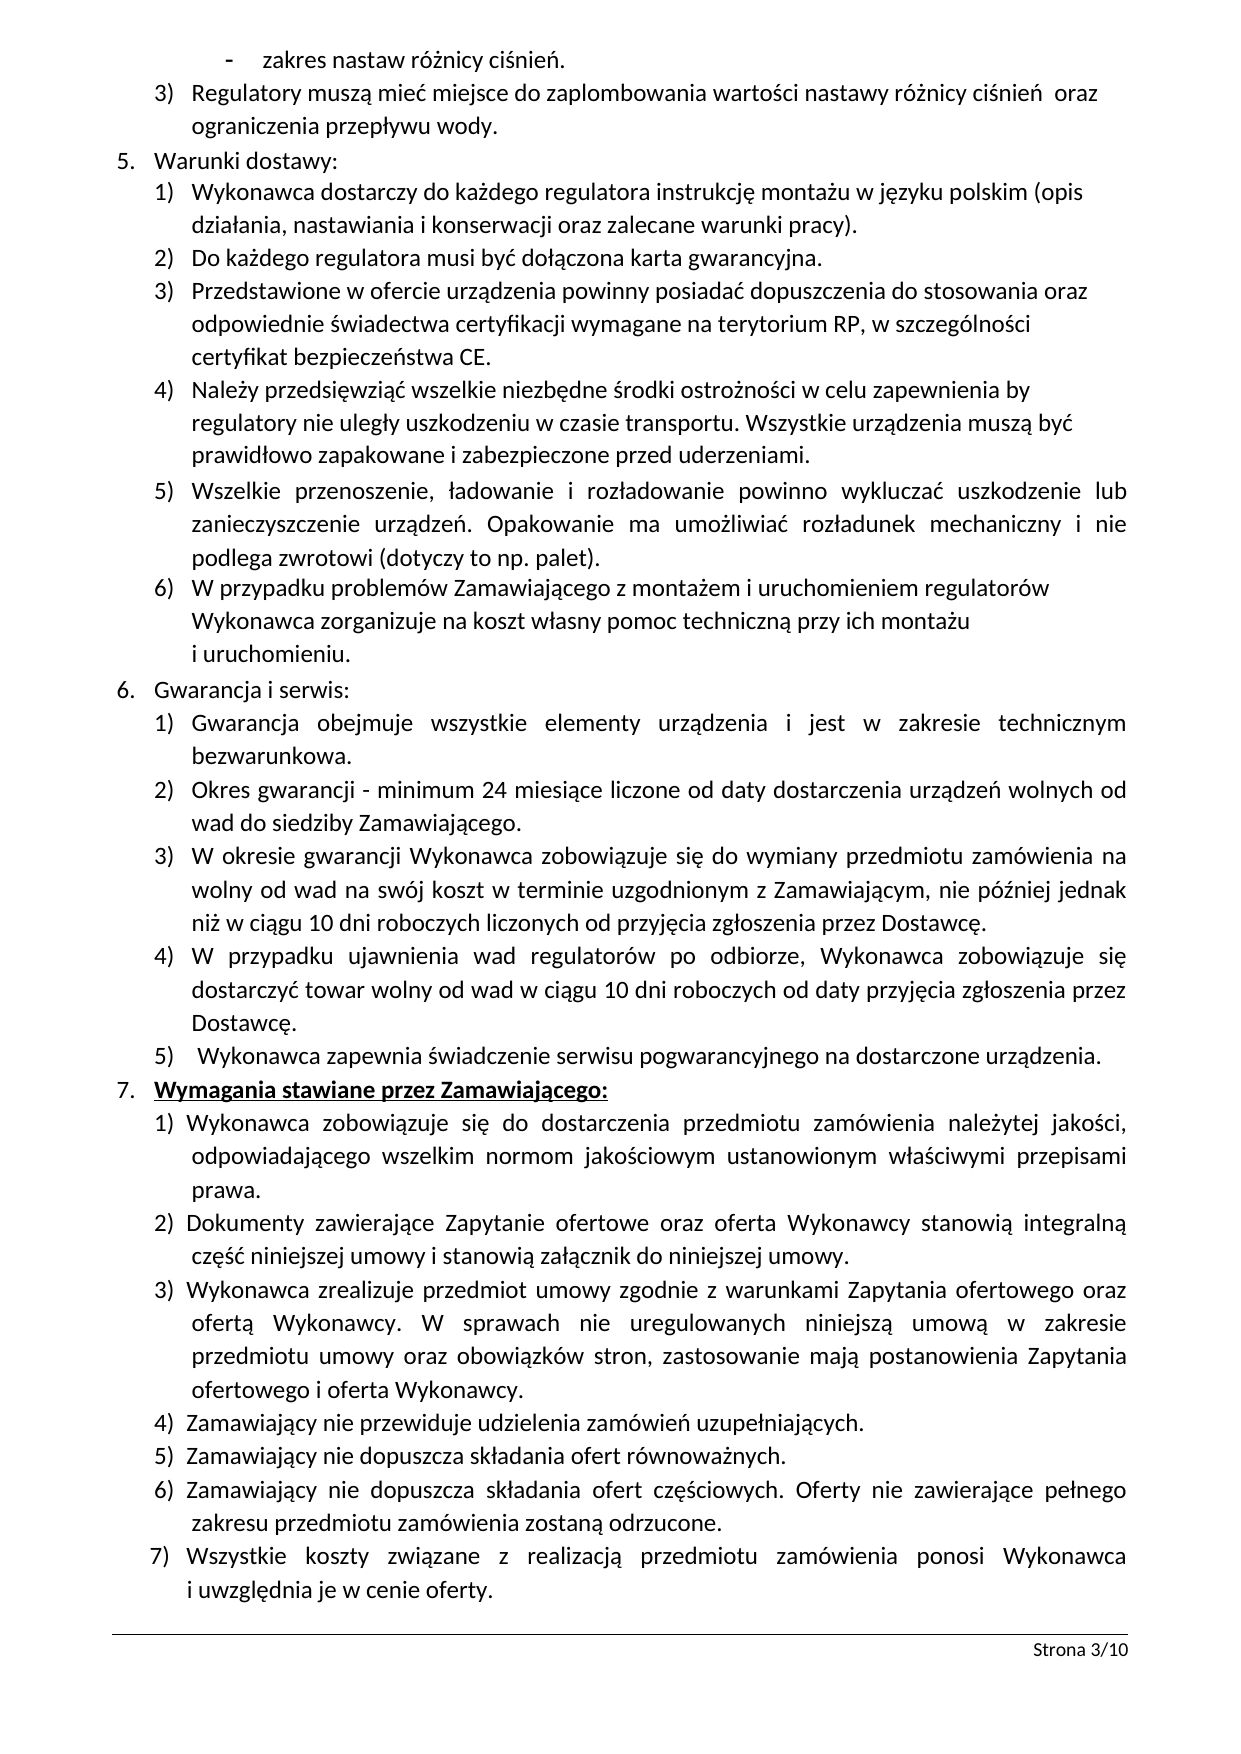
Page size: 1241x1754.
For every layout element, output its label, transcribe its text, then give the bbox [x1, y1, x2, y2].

list Wykonawca zrealizuje przedmiot umowy zgodnie z warunkami Zapytania ofertowego oraz ofertą Wykonawcy. W sprawach nie uregulowanych niniejszą umową w zakresie przedmiotu umowy oraz obowiązków stron, zastosowanie mają postanowienia Zapytania ofertowego i oferta Wykonawcy. [154, 1271, 1128, 1405]
list Wszystkie koszty związane z realizacją przedmiotu zamówienia ponosi Wykonawca i uwzględnia je w cenie oferty. [149, 1538, 1128, 1605]
list Okres gwarancji - minimum 24 miesiące liczone od daty dostarczenia urządzeń wolnych od wad do siedziby Zamawiającego. [154, 771, 1128, 838]
list Przedstawione w ofercie urządzenia powinny posiadać dopuszczenia do stosowania oraz odpowiednie świadectwa certyfikacji wymagane na terytorium RP, w szczególności certyfikat bezpieczeństwa CE. [154, 275, 1128, 371]
list Do każdego regulatora musi być dołączona karta gwarancyjna. [154, 242, 1128, 273]
list Wymagania stawiane przez Zamawiającego: [116, 1071, 1128, 1105]
list Zamawiający nie przewiduje udzielenia zamówień uzupełniających. [154, 1405, 1128, 1438]
list Zamawiający nie dopuszcza składania ofert równoważnych. [154, 1438, 1128, 1471]
list Dokumenty zawierające Zapytanie ofertowe oraz oferta Wykonawcy stanowią integralną część niniejszej umowy i stanowią załącznik do niniejszej umowy. [154, 1205, 1128, 1271]
list Wykonawca zapewnia świadczenie serwisu pogwarancyjnego na dostarczone urządzenia. [154, 1038, 1128, 1071]
list Wykonawca zobowiązuje się do dostarczenia przedmiotu zamówienia należytej jakości, odpowiadającego wszelkim normom jakościowym ustanowionym właściwymi przepisami prawa. [154, 1105, 1128, 1205]
list W przypadku ujawnienia wad regulatorów po odbiorze, Wykonawca zobowiązuje się dostarczyć towar wolny od wad w ciągu 10 dni roboczych od daty przyjęcia zgłoszenia przez Dostawcę. [154, 938, 1128, 1038]
list Wykonawca dostarczy do każdego regulatora instrukcję montażu w języku polskim (opis działania, nastawiania i konserwacji oraz zalecane warunki pracy). [154, 176, 1128, 240]
list Gwarancja obejmuje wszystkie elementy urządzenia i jest w zakresie technicznym bezwarunkowa. [154, 705, 1128, 771]
list Warunki dostawy: [116, 143, 1128, 176]
list W przypadku problemów Zamawiającego z montażem i uruchomieniem regulatorów Wykonawca zorganizuje na koszt własny pomoc techniczną przy ich montażu i uruchomieniu. [154, 573, 1128, 669]
list Gwarancja i serwis: [116, 671, 1128, 705]
list Należy przedsięwziąć wszelkie niezbędne środki ostrożności w celu zapewnienia by regulatory nie uległy uszkodzeniu w czasie transportu. Wszystkie urządzenia muszą być prawidłowo zapakowane i zabezpieczone przed uderzeniami. [154, 374, 1128, 470]
list W okresie gwarancji Wykonawca zobowiązuje się do wymiany przedmiotu zamówienia na wolny od wad na swój koszt w terminie uzgodnionym z Zamawiającym, nie później jednak niż w ciągu 10 dni roboczych liczonych od przyjęcia zgłoszenia przez Dostawcę. [154, 838, 1128, 938]
list Zamawiający nie dopuszcza składania ofert częściowych. Oferty nie zawierające pełnego zakresu przedmiotu zamówienia zostaną odrzucone. [154, 1471, 1128, 1538]
list zakres nastaw różnicy ciśnień. [225, 44, 1128, 75]
list Regulatory muszą mieć miejsce do zaplombowania wartości nastawy różnicy ciśnień oraz ograniczenia przepływu wody. [154, 77, 1128, 141]
list Wszelkie przenoszenie, ładowanie i rozładowanie powinno wykluczać uszkodzenie lub zanieczyszczenie urządzeń. Opakowanie ma umożliwiać rozładunek mechaniczny i nie podlega zwrotowi (dotyczy to np. palet). [154, 473, 1128, 573]
